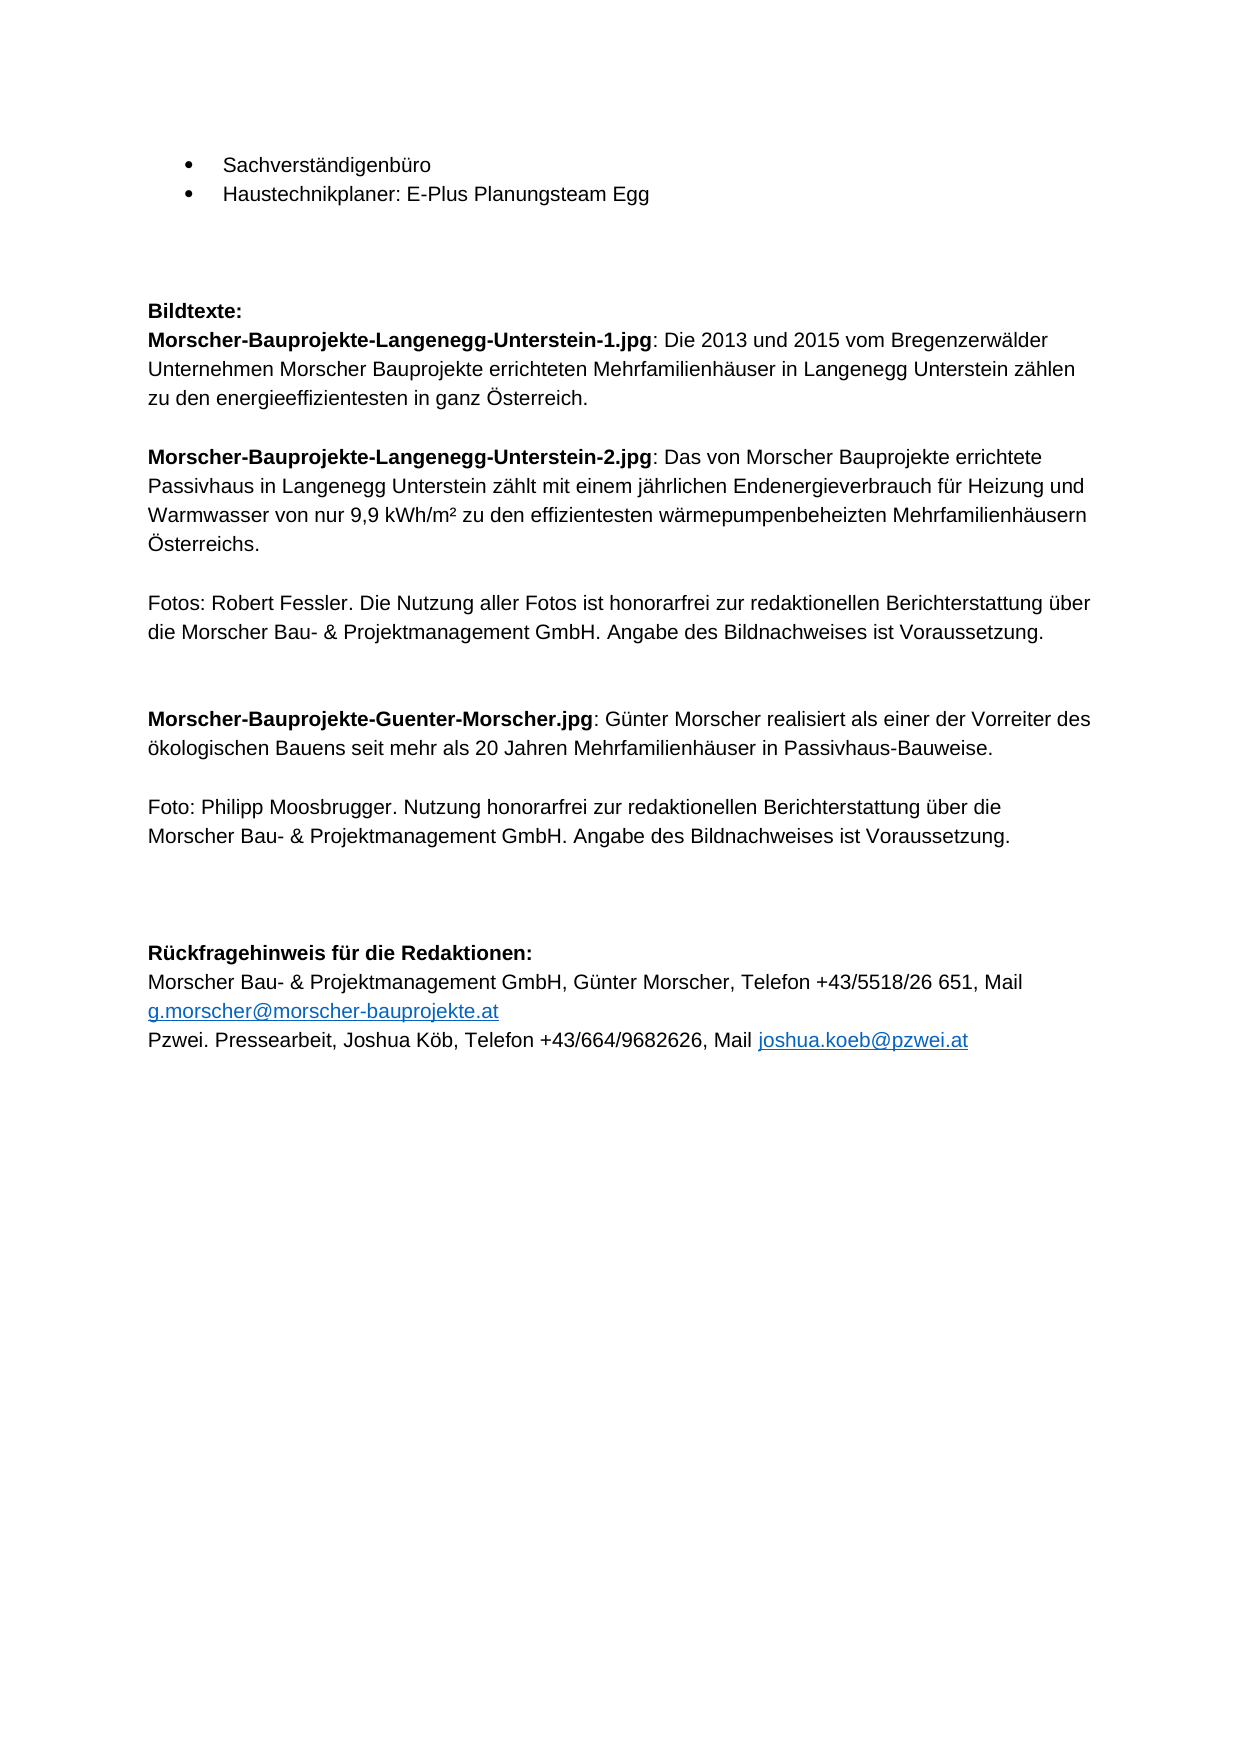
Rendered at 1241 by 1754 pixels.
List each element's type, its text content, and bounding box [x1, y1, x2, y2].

text Morscher Bau- & Projektmanagement GmbH, Günter Morscher, Telefon +43/5518/26 651, Mail g.morscher@morscher-bauprojekte.at [148, 964, 1093, 1023]
list Haustechnikplaner: E-Plus Planungsteam Egg [185, 177, 1093, 206]
text Bildtexte: [148, 293, 1093, 323]
text Foto: Philipp Moosbrugger. Nutzung honorarfrei zur redaktionellen Berichterstattung über die Morscher Bau- & Projektmanagement GmbH. Angabe des Bildnachweises ist Voraussetzung. [148, 789, 1093, 848]
text Rückfragehinweis für die Redaktionen: [148, 935, 1093, 964]
text Fotos: Robert Fessler. Die Nutzung aller Fotos ist honorarfrei zur redaktionellen Berichterstattung über die Morscher Bau- & Projektmanagement GmbH. Angabe des Bildnachweises ist Voraussetzung. [148, 585, 1093, 643]
text Morscher-Bauprojekte-Langenegg-Unterstein-2.jpg: Das von Morscher Bauprojekte errichtete Passivhaus in Langenegg Unterstein zählt mit einem jährlichen Endenergieverbrauch für Heizung und Warmwasser von nur 9,9 kWh/m² zu den effizientesten wärmepumpenbeheizten Mehrfamilienhäusern Österreichs. [148, 439, 1093, 556]
text Pzwei. Pressearbeit, Joshua Köb, Telefon +43/664/9682626, Mail joshua.koeb@pzwei.at [148, 1023, 1093, 1052]
text Morscher-Bauprojekte-Guenter-Morscher.jpg: Günter Morscher realisiert als einer der Vorreiter des ökologischen Bauens seit mehr als 20 Jahren Mehrfamilienhäuser in Passivhaus-Bauweise. [148, 702, 1093, 760]
text Morscher-Bauprojekte-Langenegg-Unterstein-1.jpg: Die 2013 und 2015 vom Bregenzerwälder Unternehmen Morscher Bauprojekte errichteten Mehrfamilienhäuser in Langenegg Unterstein zählen zu den energieeffizientesten in ganz Österreich. [148, 323, 1093, 410]
list Sachverständigenbüro [185, 148, 1093, 177]
